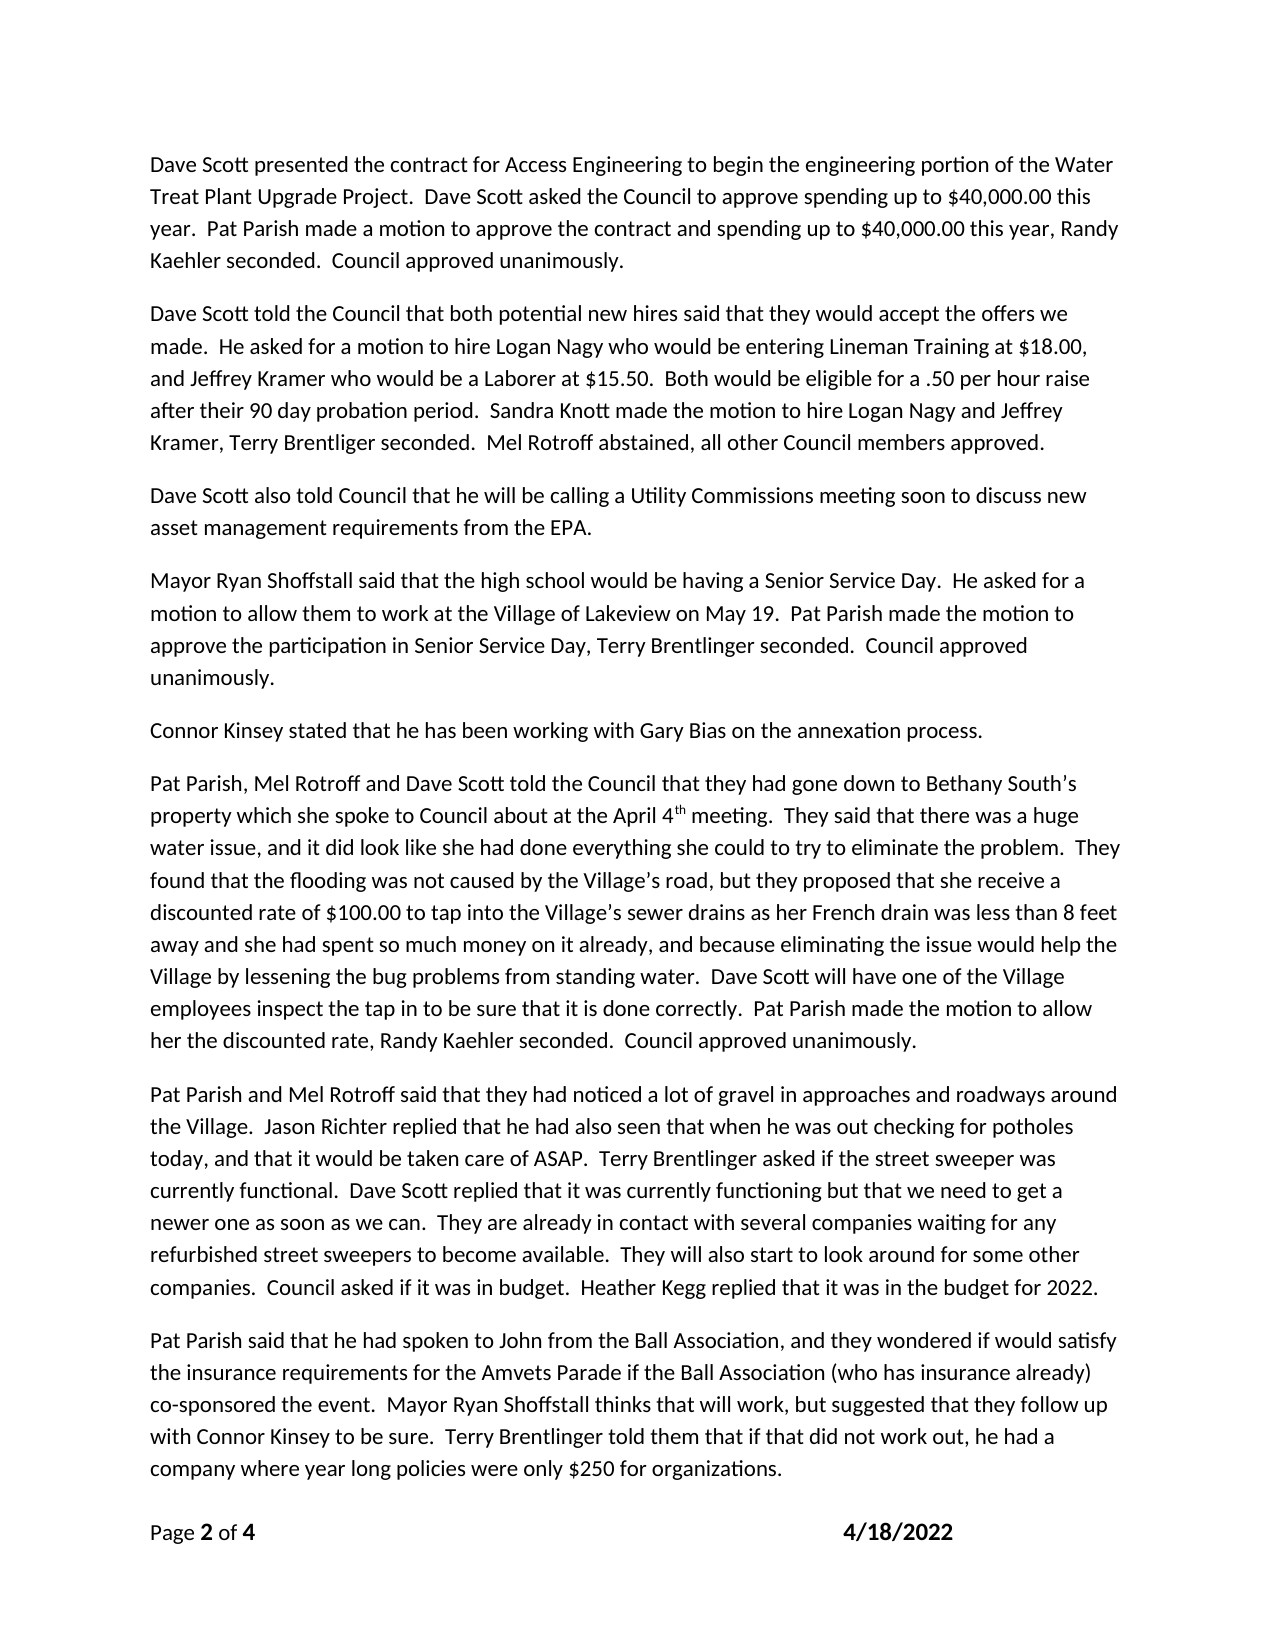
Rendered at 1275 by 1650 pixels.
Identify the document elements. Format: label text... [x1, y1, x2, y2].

text Pat Parish and Mel Rotroff said that they had noticed a lot of gravel in approaches and roadways around the Village. Jason Richter replied that he had also seen that when he was out checking for potholes today, and that it would be taken care of ASAP. Terry Brentlinger asked if the street sweeper was currently functional. Dave Scott replied that it was currently functioning but that we need to get a newer one as soon as we can. They are already in contact with several companies waiting for any refurbished street sweepers to become available. They will also start to look around for some other companies. Council asked if it was in budget. Heather Kegg replied that it was in the budget for 2022. [150, 1080, 1125, 1301]
text Pat Parish, Mel Rotroff and Dave Scott told the Council that they had gone down to Bethany South’s property which she spoke to Council about at the April 4th meeting. They said that there was a huge water issue, and it did look like she had done everything she could to try to eliminate the problem. They found that the flooding was not caused by the Village’s road, but they proposed that she receive a discounted rate of $100.00 to tap into the Village’s sewer drains as her French drain was less than 8 feet away and she had spent so much money on it already, and because eliminating the issue would help the Village by lessening the bug problems from standing water. Dave Scott will have one of the Village employees inspect the tap in to be sure that it is done correctly. Pat Parish made the motion to allow her the discounted rate, Randy Kaehler seconded. Council approved unanimously. [150, 769, 1125, 1055]
text Pat Parish said that he had spoken to John from the Ball Association, and they wondered if would satisfy the insurance requirements for the Amvets Parade if the Ball Association (who has insurance already) co-sponsored the event. Mayor Ryan Shoffstall thinks that will work, but suggested that they follow up with Connor Kinsey to be sure. Terry Brentlinger told them that if that did not work out, he had a company where year long policies were only $250 for organizations. [150, 1326, 1125, 1483]
text Dave Scott presented the contract for Access Engineering to begin the engineering portion of the Water Treat Plant Upgrade Project. Dave Scott asked the Council to approve spending up to $40,000.00 this year. Pat Parish made a motion to approve the contract and spending up to $40,000.00 this year, Randy Kaehler seconded. Council approved unanimously. [150, 150, 1125, 274]
text Mayor Ryan Shoffstall said that the high school would be having a Senior Service Day. He asked for a motion to allow them to work at the Village of Lakeview on May 19. Pat Parish made the motion to approve the participation in Senior Service Day, Terry Brentlinger seconded. Council approved unanimously. [150, 567, 1125, 691]
text Dave Scott told the Council that both potential new hires said that they would accept the offers we made. He asked for a motion to hire Logan Nagy who would be entering Lineman Training at $18.00, and Jeffrey Kramer who would be a Laborer at $15.50. Both would be eligible for a .50 per hour raise after their 90 day probation period. Sandra Knott made the motion to hire Logan Nagy and Jeffrey Kramer, Terry Brentliger seconded. Mel Rotroff abstained, all other Council members approved. [150, 299, 1125, 456]
text Dave Scott also told Council that he will be calling a Utility Commissions meeting soon to discuss new asset management requirements from the EPA. [150, 481, 1125, 542]
text Connor Kinsey stated that he has been working with Gary Bias on the annexation process. [150, 716, 1125, 744]
